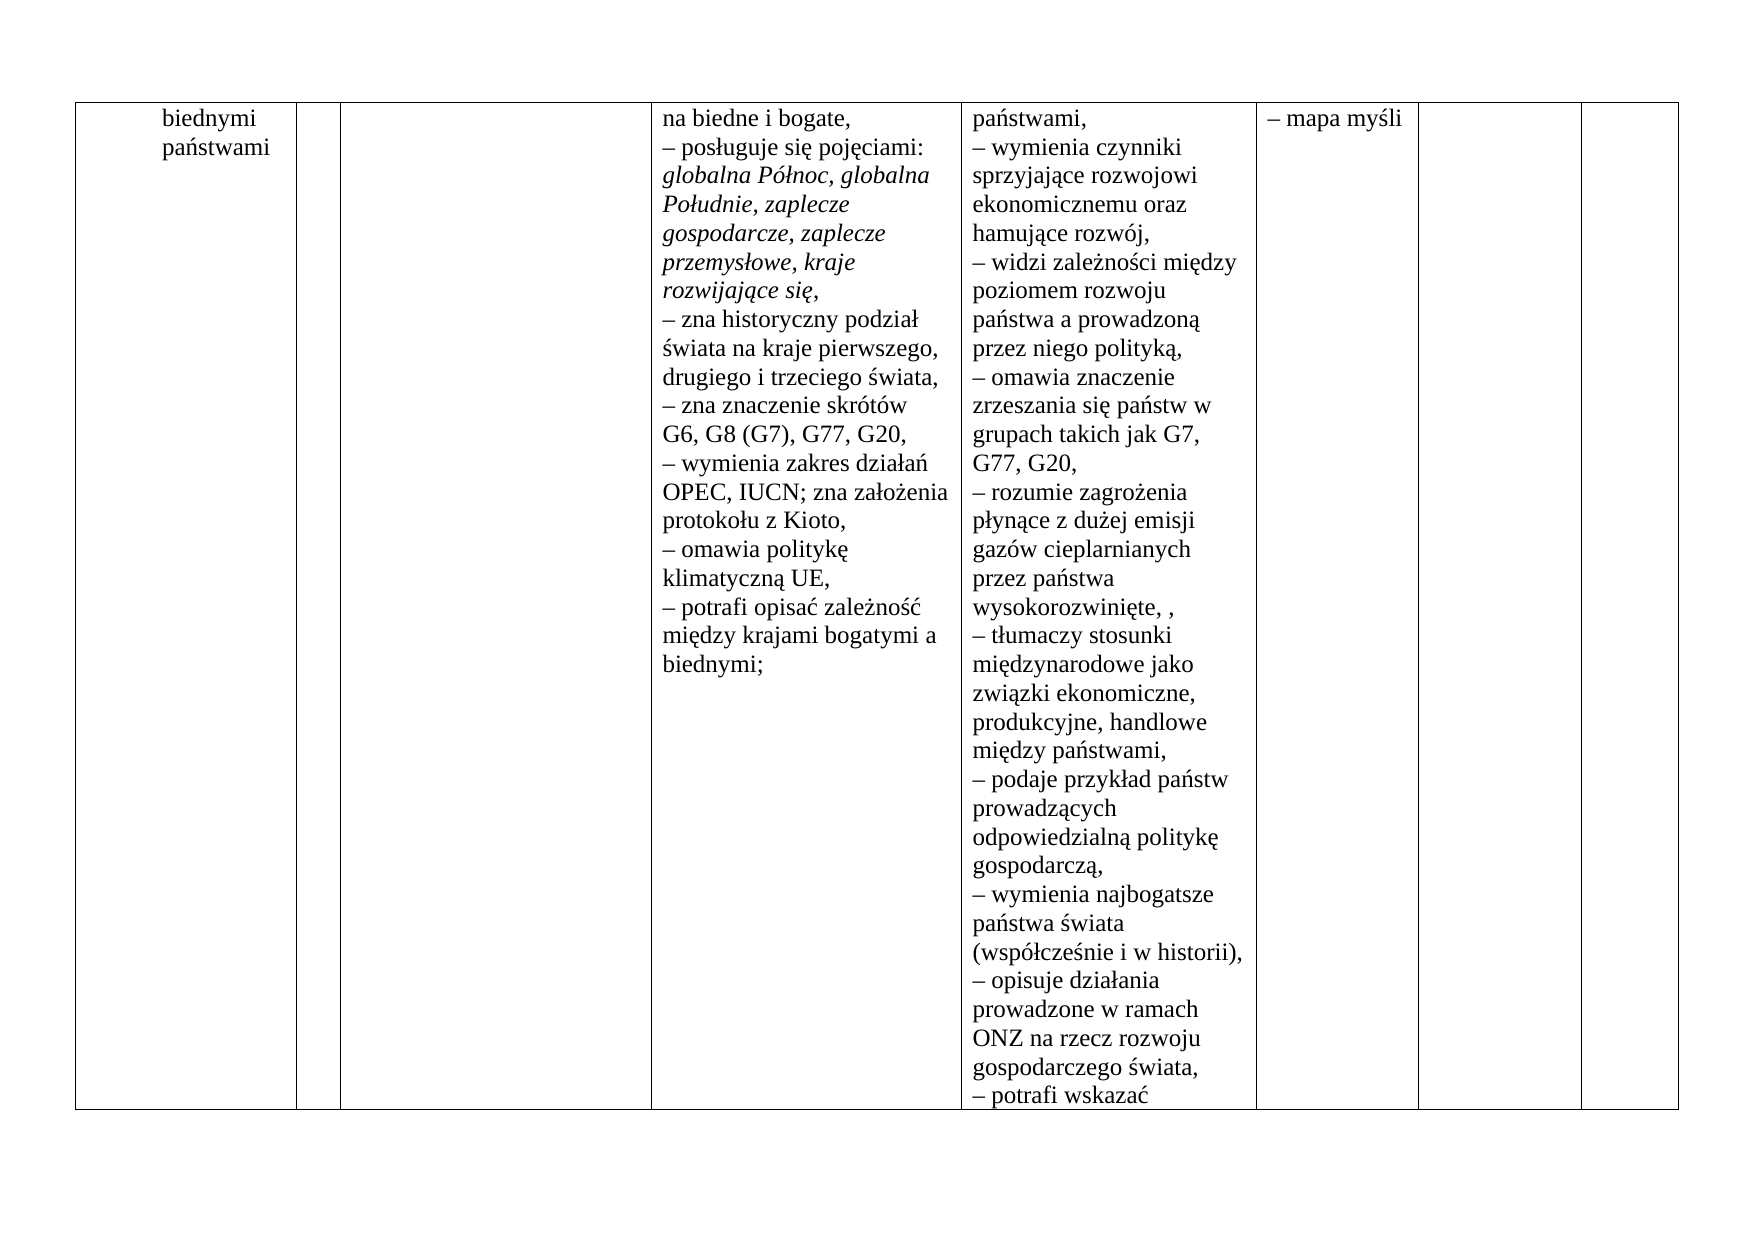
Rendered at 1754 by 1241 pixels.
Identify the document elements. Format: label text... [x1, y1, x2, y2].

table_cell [76, 103, 296, 1109]
table_cell 1 [297, 103, 340, 1109]
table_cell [1419, 103, 1581, 1109]
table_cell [1257, 103, 1418, 1109]
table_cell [652, 103, 961, 1109]
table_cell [962, 103, 1256, 1109]
table_cell [1582, 103, 1678, 1109]
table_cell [341, 103, 651, 1109]
